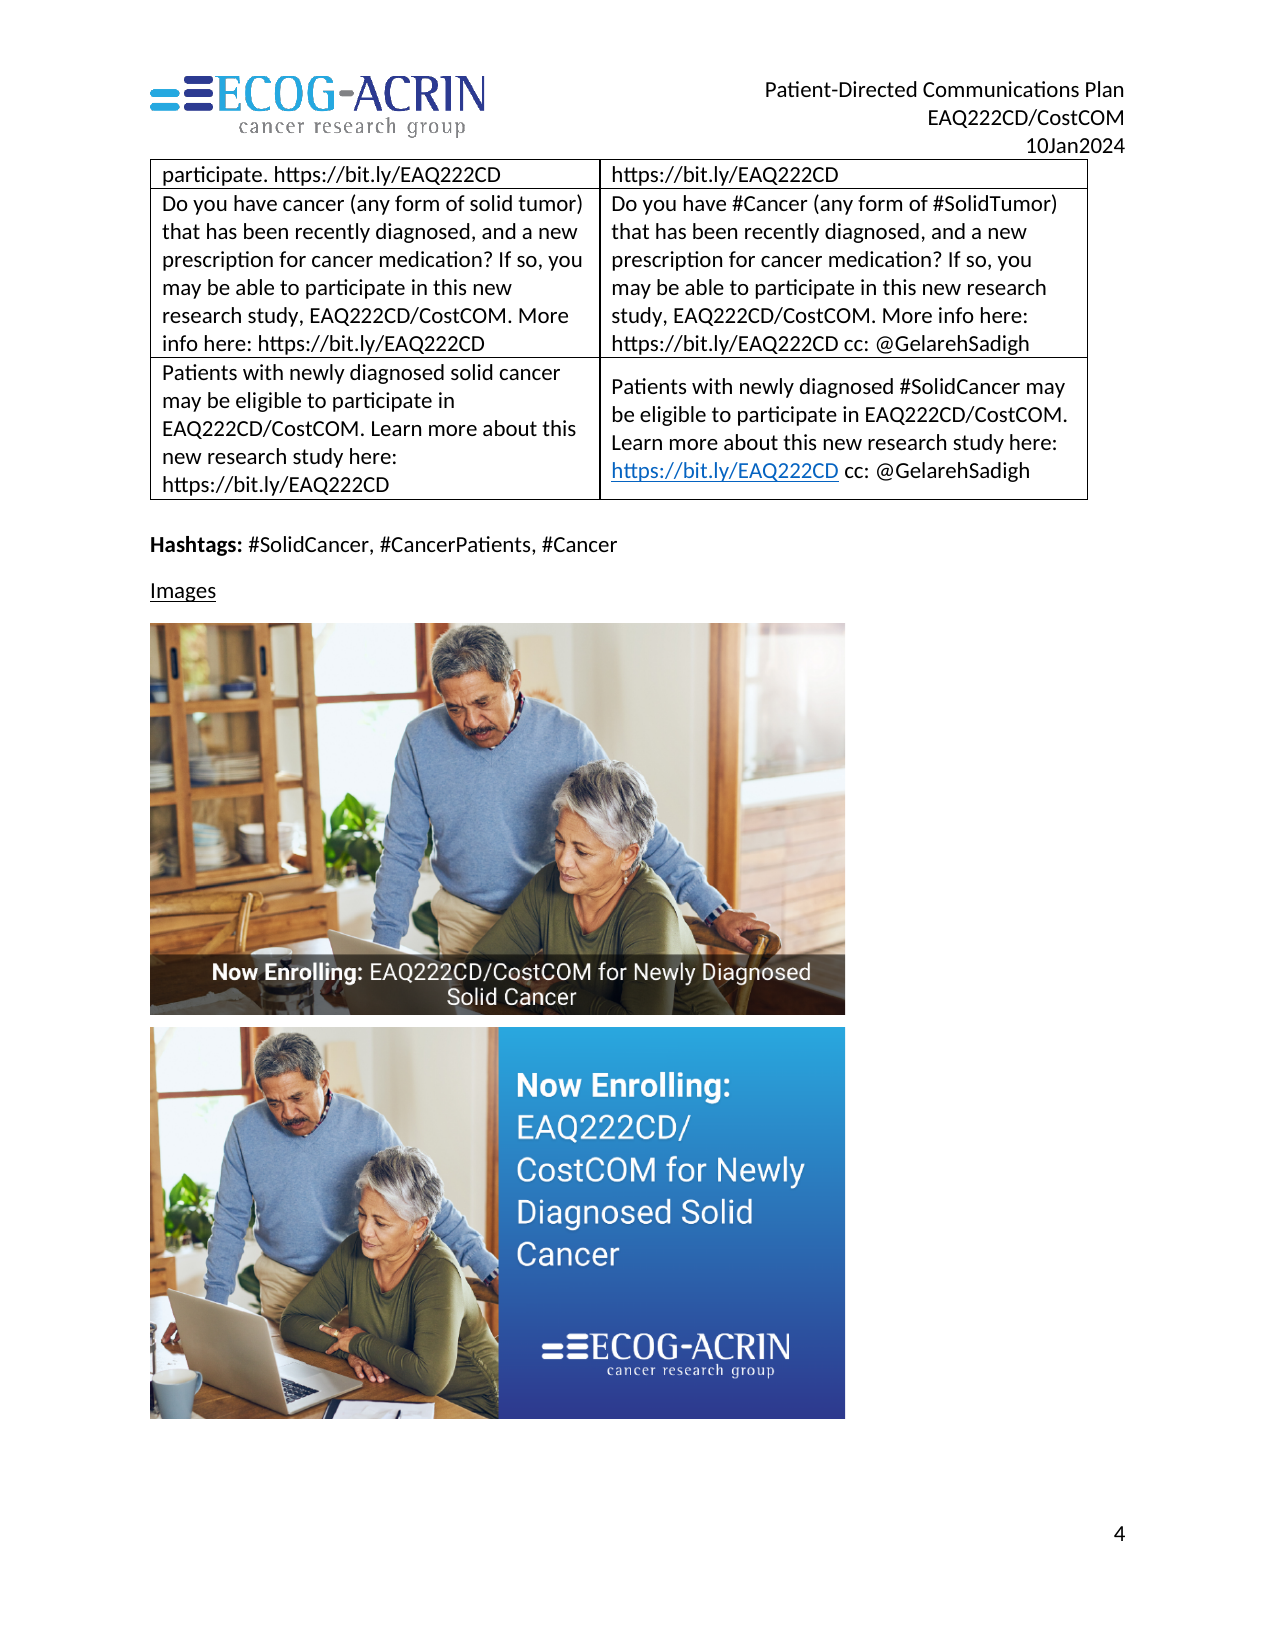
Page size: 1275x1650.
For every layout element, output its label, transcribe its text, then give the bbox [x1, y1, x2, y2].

text Images [150, 577, 1125, 604]
table_cell Patients with newly diagnosed #SolidCancer may be eligible to participate in EAQ222CD/CostCOM. Learn more about this new research study here: https://bit.ly/EAQ222CD cc: @GelarehSadigh [601, 358, 1087, 498]
table_cell Do you have #Cancer (any form of #SolidTumor) that has been recently diagnosed, and a new prescription for cancer medication? If so, you may be able to participate in this new research study, EAQ222CD/CostCOM. More info here: https://bit.ly/EAQ222CD cc: @GelarehSadigh [601, 189, 1087, 357]
text Hashtags: #SolidCancer, #CancerPatients, #Cancer [150, 499, 1125, 558]
picture [150, 76, 485, 140]
picture [150, 1027, 846, 1419]
table_cell Do you have cancer (any form of solid tumor) that has been recently diagnosed, and a new prescription for cancer medication? If so, you may be able to participate in this new research study, EAQ222CD/CostCOM. More info here: https://bit.ly/EAQ222CD [151, 189, 599, 357]
picture [150, 623, 846, 1015]
table_cell Patients with newly diagnosed solid cancer may be eligible to participate in EAQ222CD/CostCOM. Learn more about this new research study here: https://bit.ly/EAQ222CD [151, 358, 599, 498]
